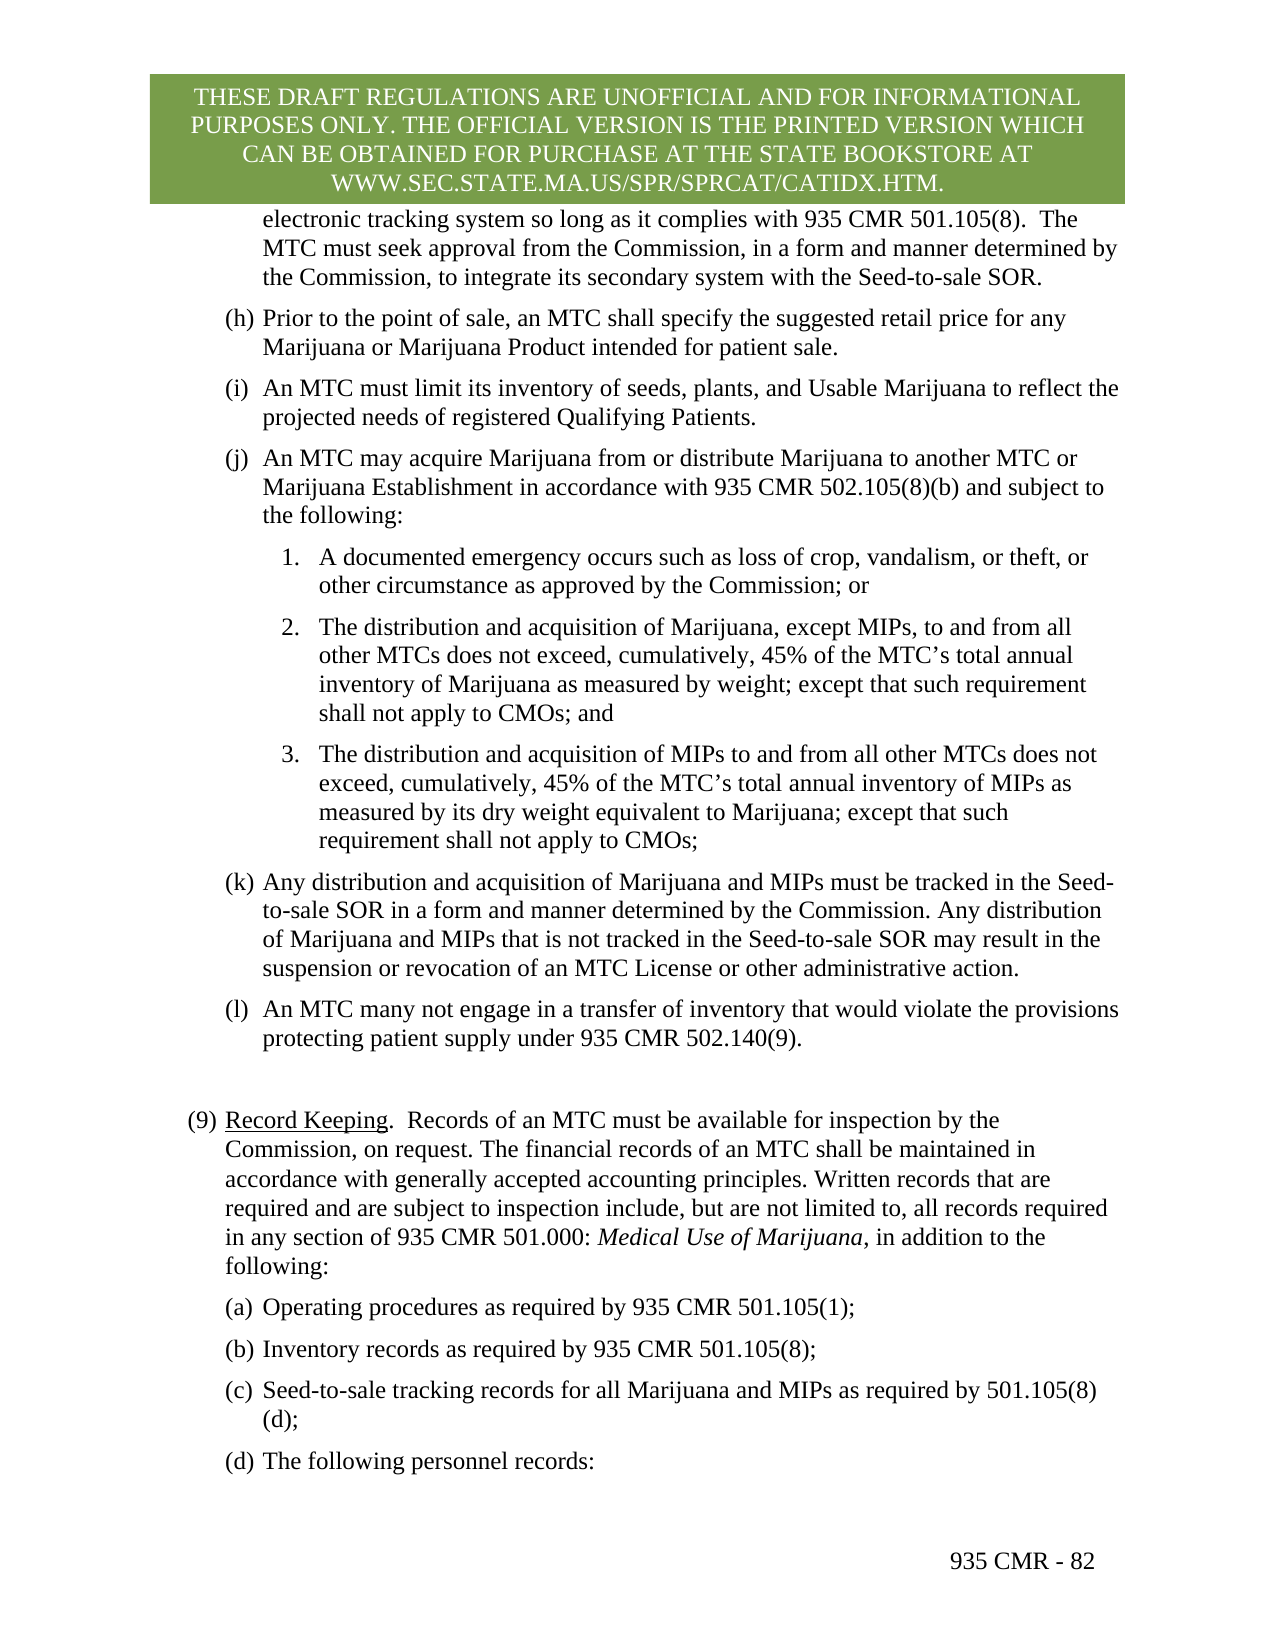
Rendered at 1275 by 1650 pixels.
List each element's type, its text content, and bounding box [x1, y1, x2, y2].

list Prior to the point of sale, an MTC shall specify the suggested retail price for any Marijuana or Marijuana Product intended for patient sale. [225, 303, 1125, 360]
list Record Keeping. Records of an MTC must be available for inspection by the Commission, on request. The financial records of an MTC shall be maintained in accordance with generally accepted accounting principles. Written records that are required and are subject to inspection include, but are not limited to, all records required in any section of 935 CMR 501.000: Medical Use of Marijuana, in addition to the following: [187, 1106, 1125, 1280]
list The distribution and acquisition of MIPs to and from all other MTCs does not exceed, cumulatively, 45% of the MTC’s total annual inventory of MIPs as measured by its dry weight equivalent to Marijuana; except that such requirement shall not apply to CMOs; [281, 739, 1125, 854]
list Seed-to-sale tracking records for all Marijuana and MIPs as required by 501.105(8)(d); [225, 1376, 1125, 1434]
list Inventory records as required by 935 CMR 501.105(8); [225, 1334, 1125, 1363]
list Operating procedures as required by 935 CMR 501.105(1); [225, 1292, 1125, 1322]
list An MTC must limit its inventory of seeds, plants, and Usable Marijuana to reflect the projected needs of registered Qualifying Patients. [225, 373, 1125, 430]
list An MTC many not engage in a transfer of inventory that would violate the provisions protecting patient supply under 935 CMR 502.140(9). [225, 994, 1125, 1052]
list The following personnel records: [225, 1446, 1125, 1475]
list A documented emergency occurs such as loss of crop, vandalism, or theft, or other circumstance as approved by the Commission; or [281, 542, 1125, 599]
list Any distribution and acquisition of Marijuana and MIPs must be tracked in the Seed-to-sale SOR in a form and manner determined by the Commission. Any distribution of Marijuana and MIPs that is not tracked in the Seed-to-sale SOR may result in the suspension or revocation of an MTC License or other administrative action. [225, 867, 1125, 982]
list The distribution and acquisition of Marijuana, except MIPs, to and from all other MTCs does not exceed, cumulatively, 45% of the MTC’s total annual inventory of Marijuana as measured by weight; except that such requirement shall not apply to CMOs; and [281, 612, 1125, 727]
list An MTC may acquire Marijuana from or distribute Marijuana to another MTC or Marijuana Establishment in accordance with 935 CMR 502.105(8)(b) and subject to the following: [225, 443, 1125, 529]
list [225, 204, 1125, 290]
